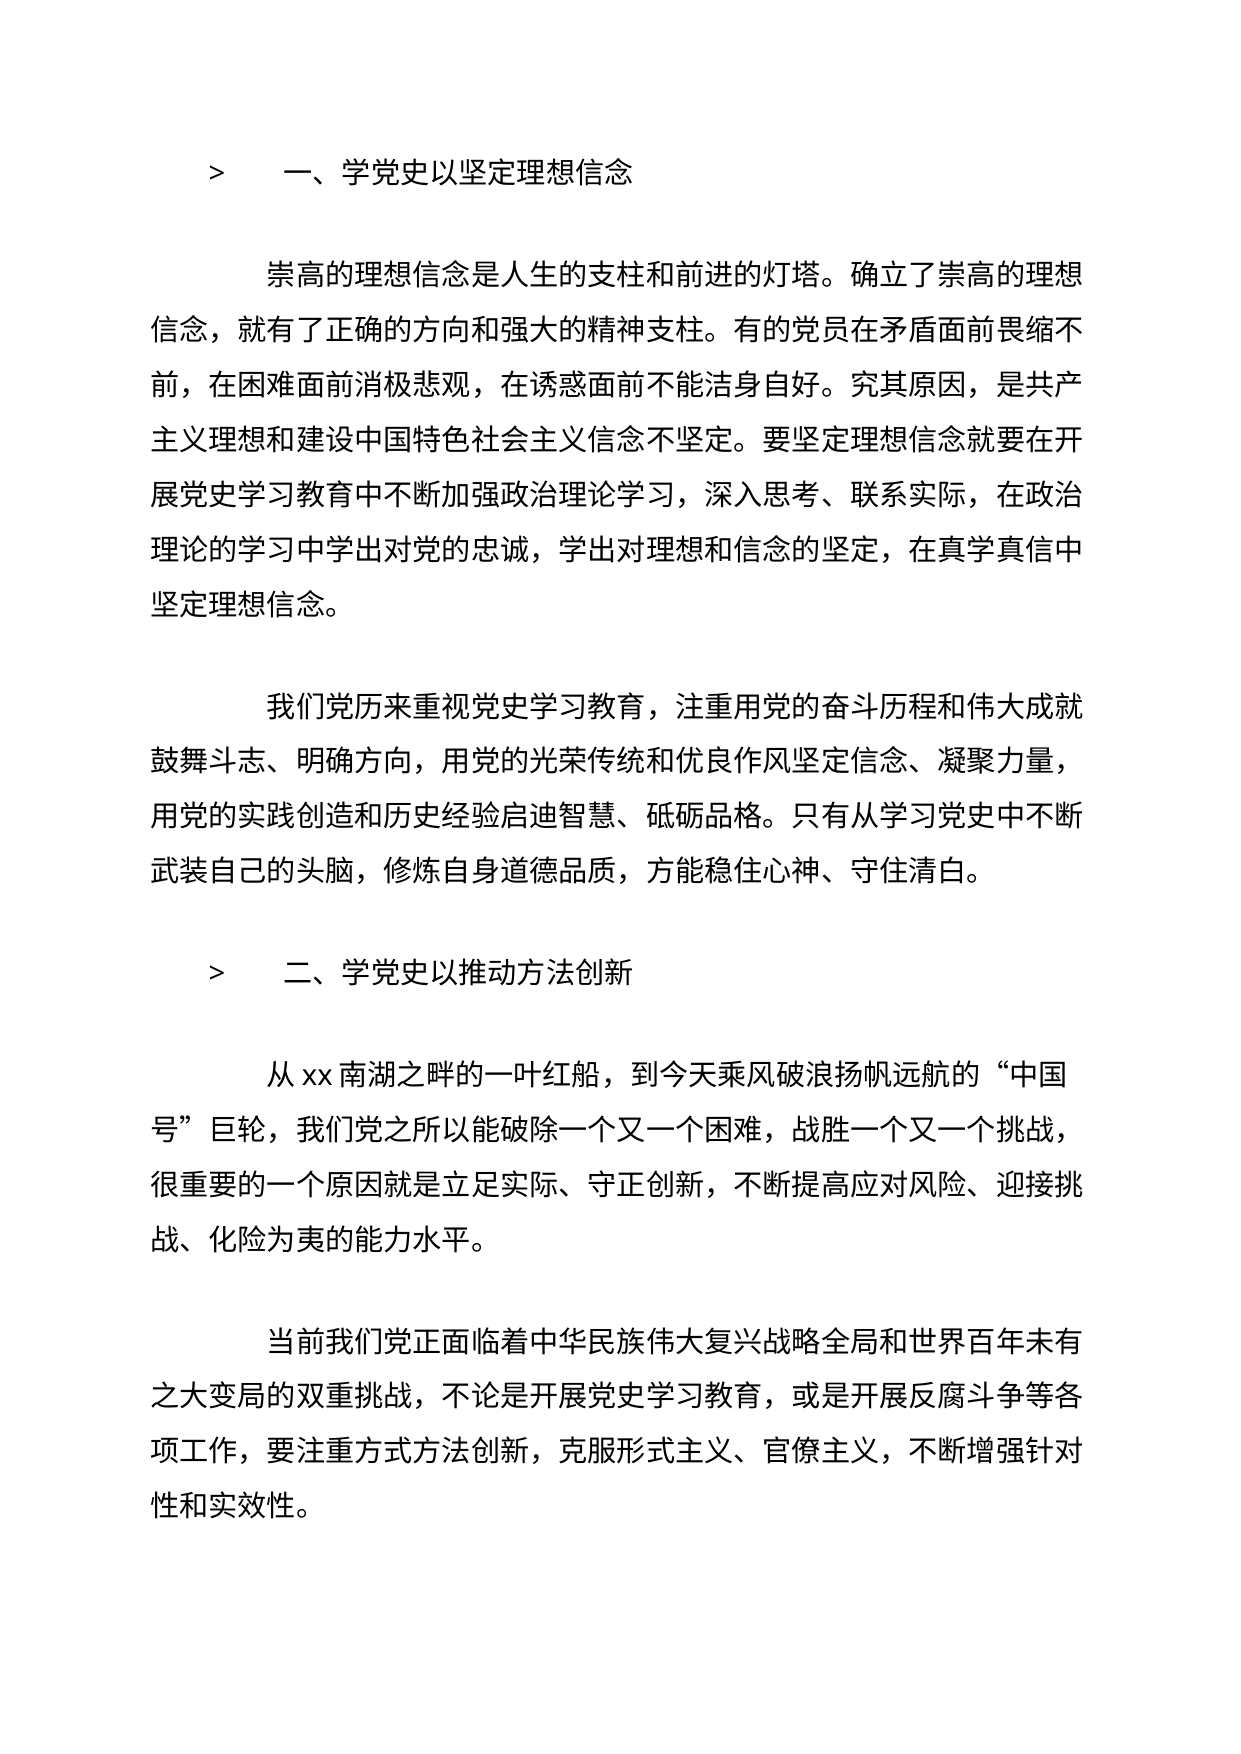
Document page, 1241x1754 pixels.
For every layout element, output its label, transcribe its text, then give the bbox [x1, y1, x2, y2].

text > 一、学党史以坚定理想信念 [150, 150, 1090, 192]
text 从xx南湖之畔的一叶红船，到今天乘风破浪扬帆远航的“中国号”巨轮，我们党之所以能破除一个又一个困难，战胜一个又一个挑战，很重要的一个原因就是立足实际、守正创新，不断提高应对风险、迎接挑战、化险为夷的能力水平。 [150, 1052, 1090, 1259]
text 当前我们党正面临着中华民族伟大复兴战略全局和世界百年未有之大变局的双重挑战，不论是开展党史学习教育，或是开展反腐斗争等各项工作，要注重方式方法创新，克服形式主义、官僚主义，不断增强针对性和实效性。 [150, 1318, 1090, 1525]
text 崇高的理想信念是人生的支柱和前进的灯塔。确立了崇高的理想信念，就有了正确的方向和强大的精神支柱。有的党员在矛盾面前畏缩不前，在困难面前消极悲观，在诱惑面前不能洁身自好。究其原因，是共产主义理想和建设中国特色社会主义信念不坚定。要坚定理想信念就要在开展党史学习教育中不断加强政治理论学习，深入思考、联系实际，在政治理论的学习中学出对党的忠诚，学出对理想和信念的坚定，在真学真信中坚定理想信念。 [150, 252, 1090, 624]
text 我们党历来重视党史学习教育，注重用党的奋斗历程和伟大成就鼓舞斗志、明确方向，用党的光荣传统和优良作风坚定信念、凝聚力量，用党的实践创造和历史经验启迪智慧、砥砺品格。只有从学习党史中不断武装自己的头脑，修炼自身道德品质，方能稳住心神、守住清白。 [150, 683, 1090, 890]
text > 二、学党史以推动方法创新 [150, 949, 1090, 992]
